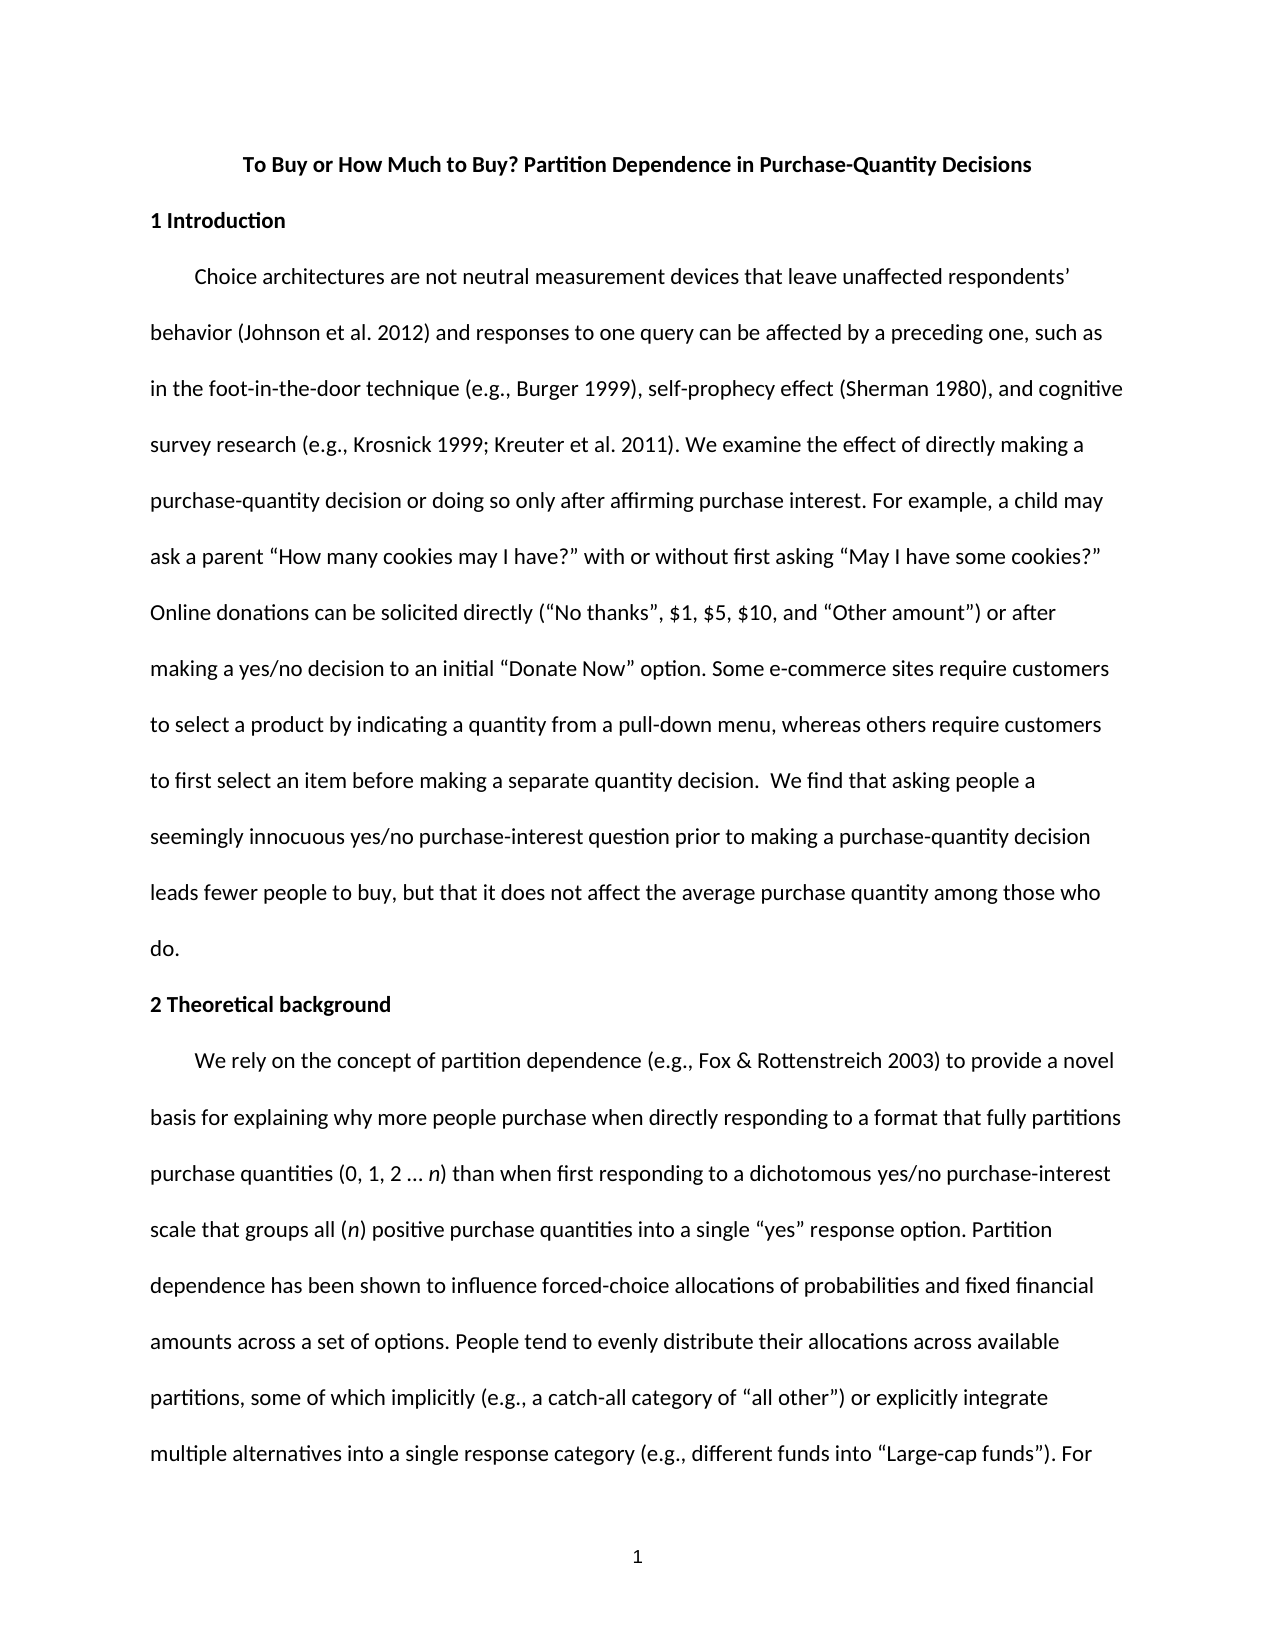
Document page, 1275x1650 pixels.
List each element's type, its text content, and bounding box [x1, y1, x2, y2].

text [150, 1047, 1125, 1467]
text To Buy or How Much to Buy? Partition Dependence in Purchase-Quantity Decisions [150, 150, 1125, 178]
text 1 Introduction [150, 206, 1125, 234]
text 2 Theoretical background [150, 991, 1125, 1019]
text Choice architectures are not neutral measurement devices that leave unaffected respondents’ behavior (Johnson et al. 2012) and responses to one query can be affected by a preceding one, such as in the foot-in-the-door technique (e.g., Burger 1999), self-prophecy effect (Sherman 1980), and cognitive survey research (e.g., Krosnick 1999; Kreuter et al. 2011). We examine the effect of directly making a purchase-quantity decision or doing so only after affirming purchase interest. For example, a child may ask a parent “How many cookies may I have?” with or without first asking “May I have some cookies?” Online donations can be solicited directly (“No thanks”, $1, $5, $10, and “Other amount”) or after making a yes/no decision to an initial “Donate Now” option. Some e-commerce sites require customers to select a product by indicating a quantity from a pull-down menu, whereas others require customers to first select an item before making a separate quantity decision. We find that asking people a seemingly innocuous yes/no purchase-interest question prior to making a purchase-quantity decision leads fewer people to buy, but that it does not affect the average purchase quantity among those who do. [150, 262, 1125, 963]
